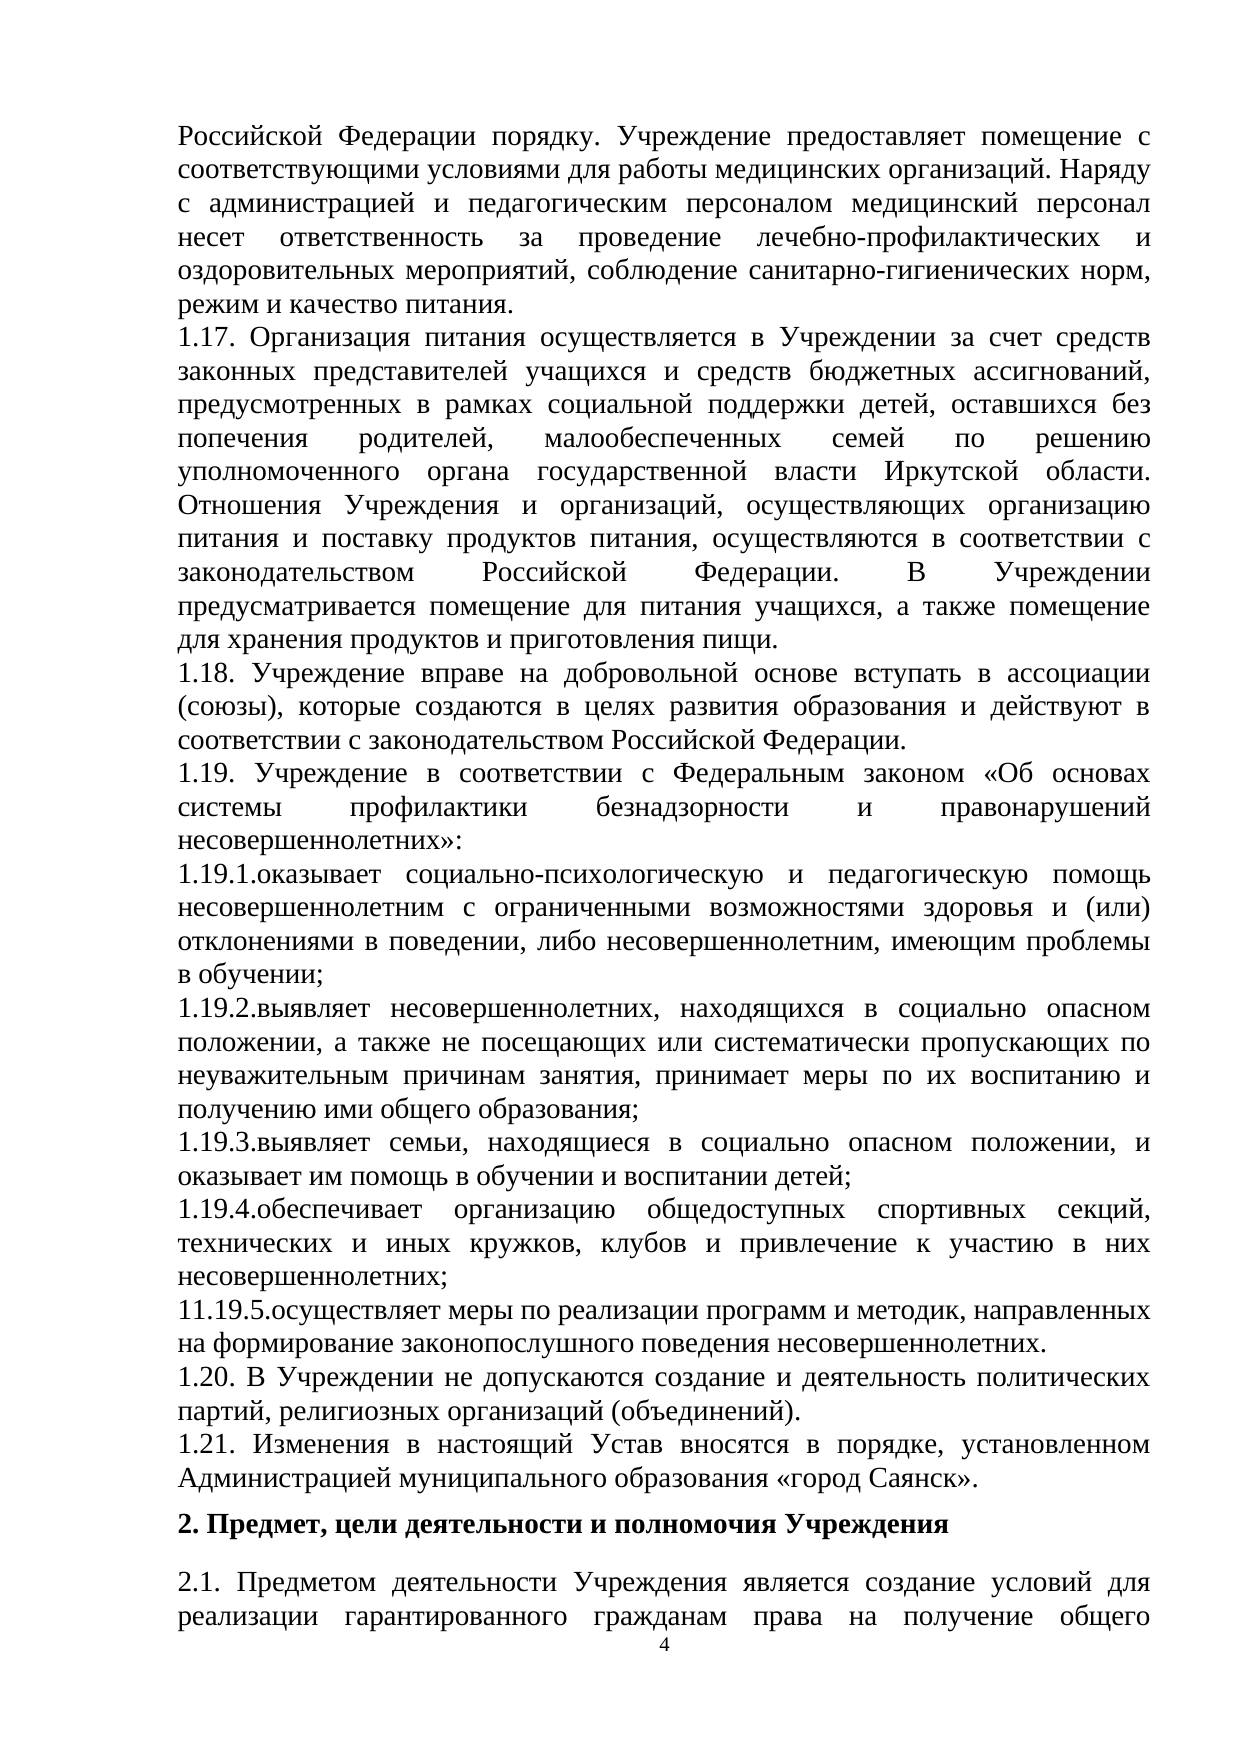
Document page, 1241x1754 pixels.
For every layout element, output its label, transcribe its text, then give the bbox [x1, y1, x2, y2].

text 1.21. Изменения в настоящий Устав вносятся в порядке, установленном Администрацией муниципального образования «город Саянск». [177, 1426, 1152, 1493]
text 1.19.1.оказывает социально-психологическую и педагогическую помощь несовершеннолетним с ограниченными возможностями здоровья и (или) отклонениями в поведении, либо несовершеннолетним, имеющим проблемы в обучении; [177, 856, 1151, 990]
text 2. Предмет, цели деятельности и полномочия Учреждения [177, 1506, 1152, 1539]
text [177, 118, 1152, 319]
text 1.20. В Учреждении не допускаются создание и деятельность политических партий, религиозных организаций (объединений). [177, 1359, 1151, 1426]
text 11.19.5.осуществляет меры по реализации программ и методик, направленных на формирование законопослушного поведения несовершеннолетних. [177, 1292, 1151, 1359]
text 1.19.2.выявляет несовершеннолетних, находящихся в социально опасном положении, а также не посещающих или систематически пропускающих по неуважительным причинам занятия, принимает меры по их воспитанию и получению ими общего образования; [177, 990, 1151, 1124]
text 1.19. Учреждение в соответствии с Федеральным законом «Об основах системы профилактики безнадзорности и правонарушений несовершеннолетних»: [177, 755, 1151, 856]
text 1.19.4.обеспечивает организацию общедоступных спортивных секций, технических и иных кружков, клубов и привлечение к участию в них несовершеннолетних; [177, 1191, 1151, 1292]
text 1.18. Учреждение вправе на добровольной основе вступать в ассоциации (союзы), которые создаются в целях развития образования и действуют в соответствии с законодательством Российской Федерации. [177, 655, 1151, 755]
text 1.17. Организация питания осуществляется в Учреждении за счет средств законных представителей учащихся и средств бюджетных ассигнований, предусмотренных в рамках социальной поддержки детей, оставшихся без попечения родителей, малообеспеченных семей по решению уполномоченного органа государственной власти Иркутской области. Отношения Учреждения и организаций, осуществляющих организацию питания и поставку продуктов питания, осуществляются в соответствии с законодательством Российской Федерации. В Учреждении предусматривается помещение для питания учащихся, а также помещение для хранения продуктов и приготовления пищи. [177, 319, 1152, 655]
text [177, 1564, 1151, 1631]
text 1.19.3.выявляет семьи, находящиеся в социально опасном положении, и оказывает им помощь в обучении и воспитании детей; [177, 1124, 1151, 1191]
